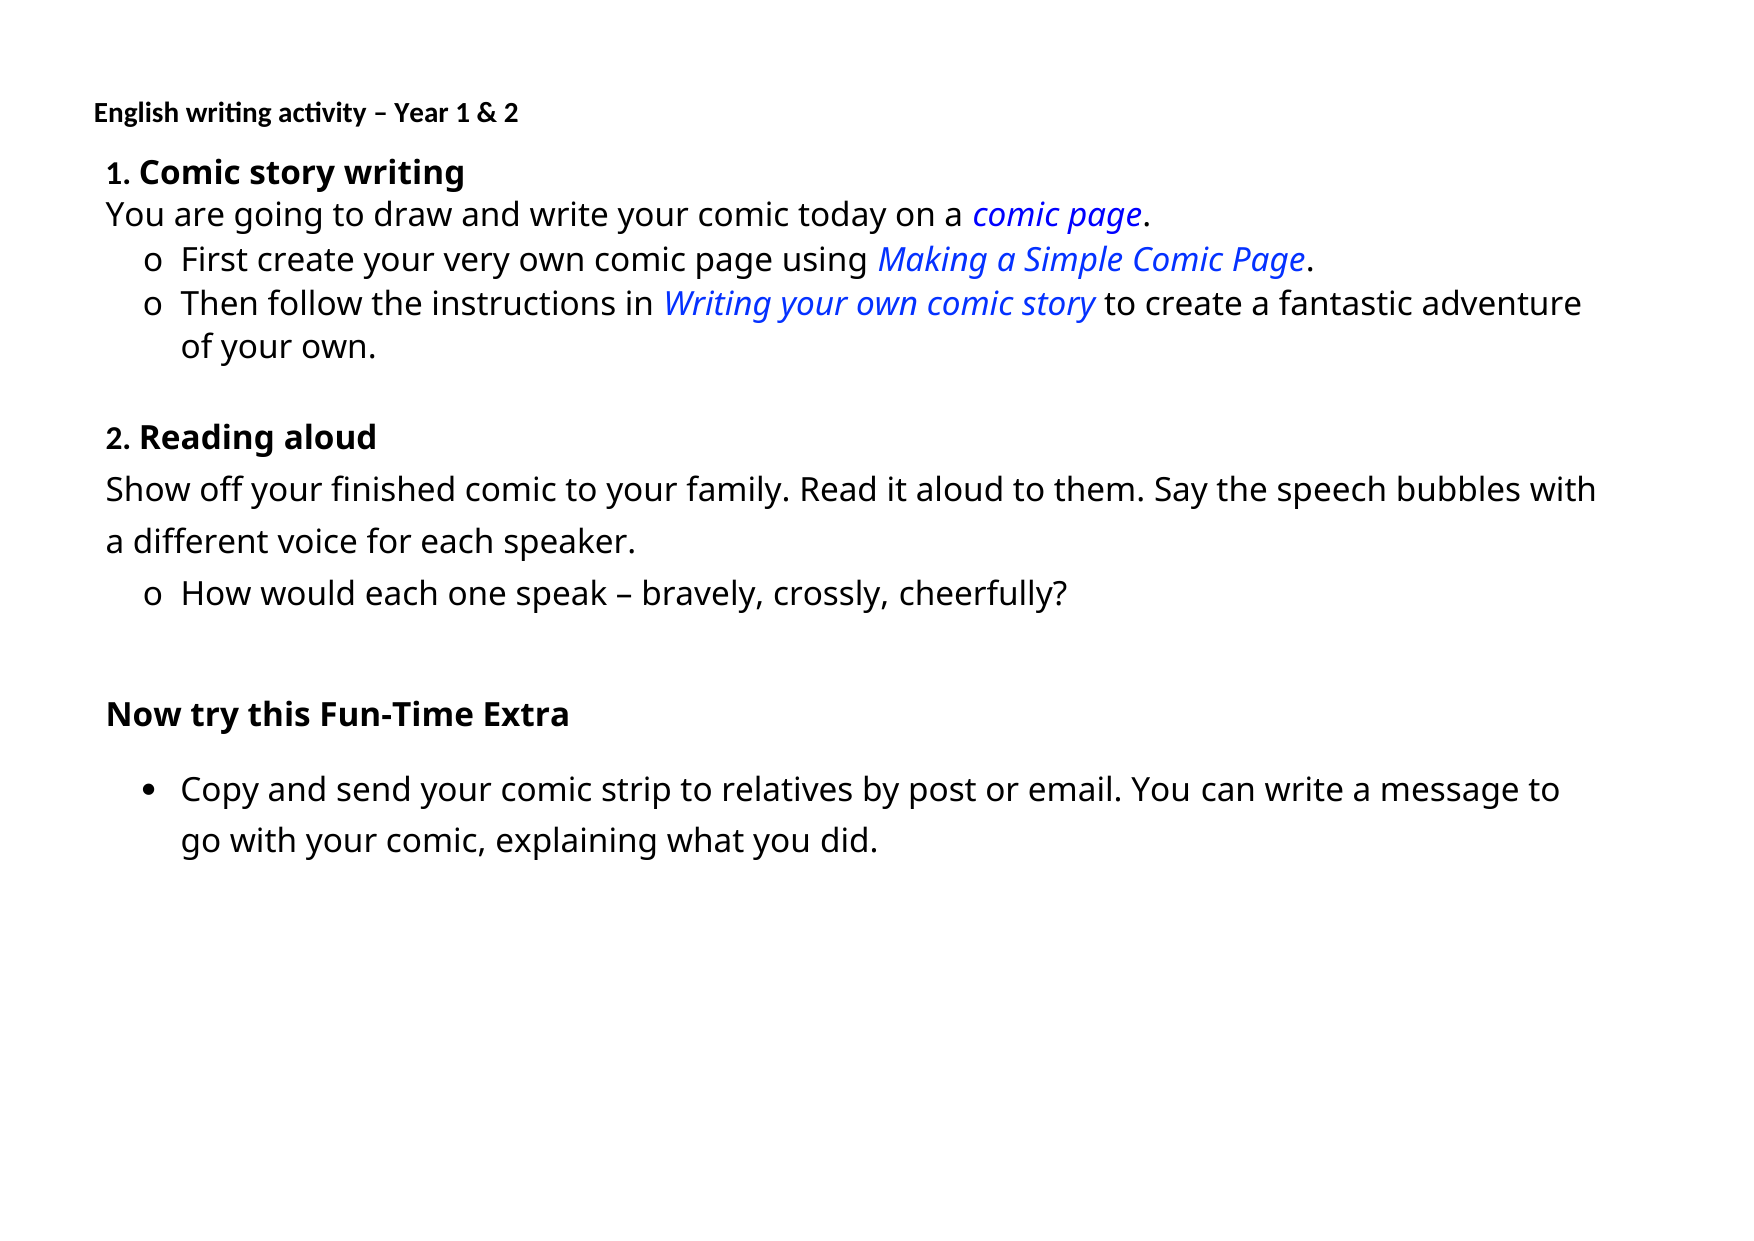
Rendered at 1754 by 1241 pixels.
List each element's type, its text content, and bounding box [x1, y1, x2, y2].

subtitle Now try this Fun-Time Extra [105, 691, 1625, 736]
list Copy and send your comic strip to relatives by post or email. You can write a message to go with your comic, explaining what you did. [143, 765, 1593, 862]
text Show off your finished comic to your family. Read it aloud to them. Say the speech bubbles with a different voice for each speaker. [105, 466, 1602, 563]
list First create your very own comic page using Making a Simple Comic Page. [143, 235, 1577, 280]
subtitle Reading aloud [105, 414, 1625, 459]
list How would each one speak – bravely, crossly, cheerfully? [143, 570, 1625, 615]
text You are going to draw and write your comic today on a comic page. [105, 194, 1625, 235]
text English writing activity – Year 1 & 2 [94, 94, 1625, 129]
list Then follow the instructions in Writing your own comic story to create a fantastic adventure of your own. [143, 281, 1609, 368]
subtitle Comic story writing [105, 149, 1625, 194]
